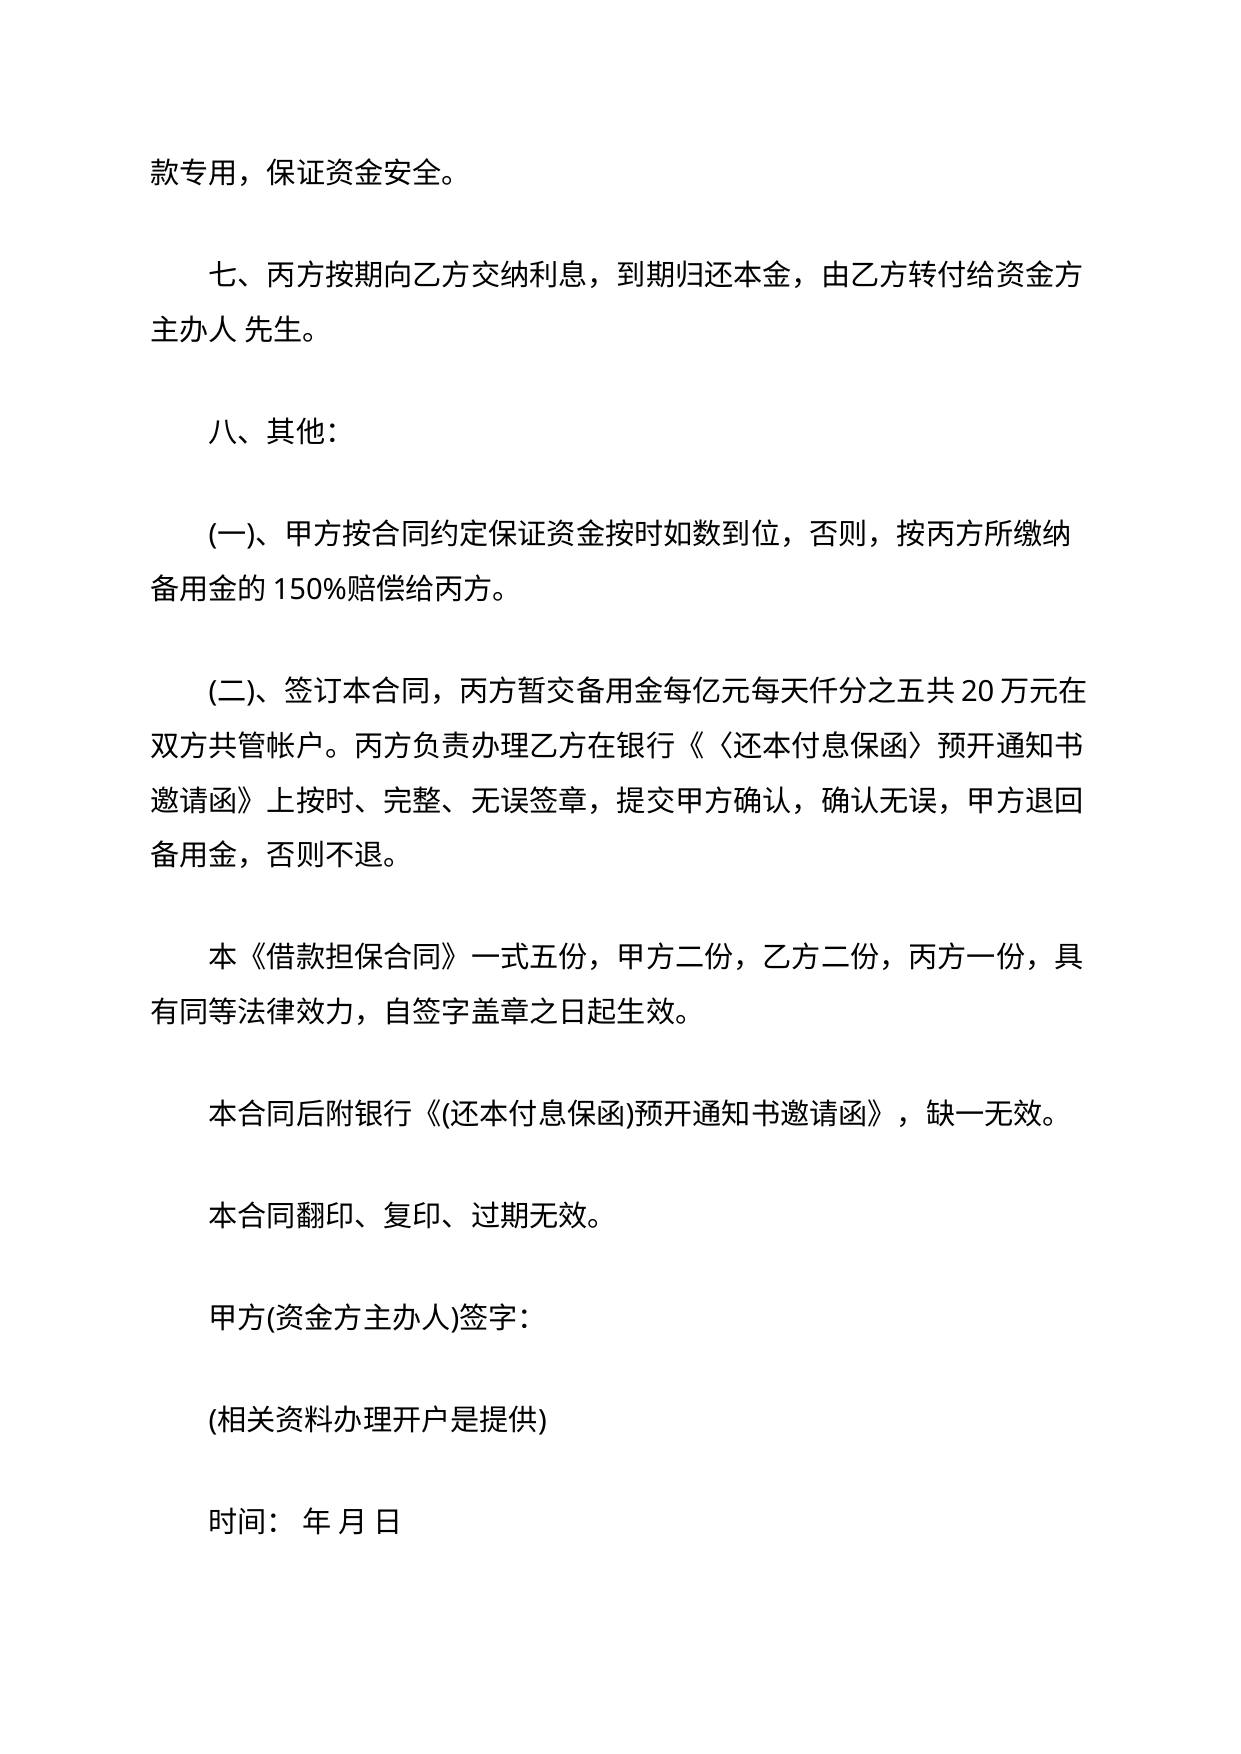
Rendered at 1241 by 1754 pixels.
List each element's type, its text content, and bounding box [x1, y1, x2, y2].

text (一)、甲方按合同约定保证资金按时如数到位，否则，按丙方所缴纳备用金的150%赔偿给丙方。 [150, 510, 1090, 608]
text 本《借款担保合同》一式五份，甲方二份，乙方二份，丙方一份，具有同等法律效力，自签字盖章之日起生效。 [150, 934, 1090, 1031]
text 七、丙方按期向乙方交纳利息，到期归还本金，由乙方转付给资金方主办人 先生。 [150, 252, 1090, 349]
text 时间： 年 月 日 [150, 1498, 1090, 1540]
text 本合同翻印、复印、过期无效。 [150, 1192, 1090, 1235]
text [150, 150, 1090, 192]
text 八、其他： [150, 408, 1090, 451]
text 本合同后附银行《(还本付息保函)预开通知书邀请函》，缺一无效。 [150, 1090, 1090, 1133]
text (二)、签订本合同，丙方暂交备用金每亿元每天仟分之五共20万元在双方共管帐户。丙方负责办理乙方在银行《〈还本付息保函〉预开通知书邀请函》上按时、完整、无误签章，提交甲方确认，确认无误，甲方退回备用金，否则不退。 [150, 667, 1090, 874]
text (相关资料办理开户是提供) [150, 1396, 1090, 1438]
text 甲方(资金方主办人)签字： [150, 1294, 1090, 1337]
